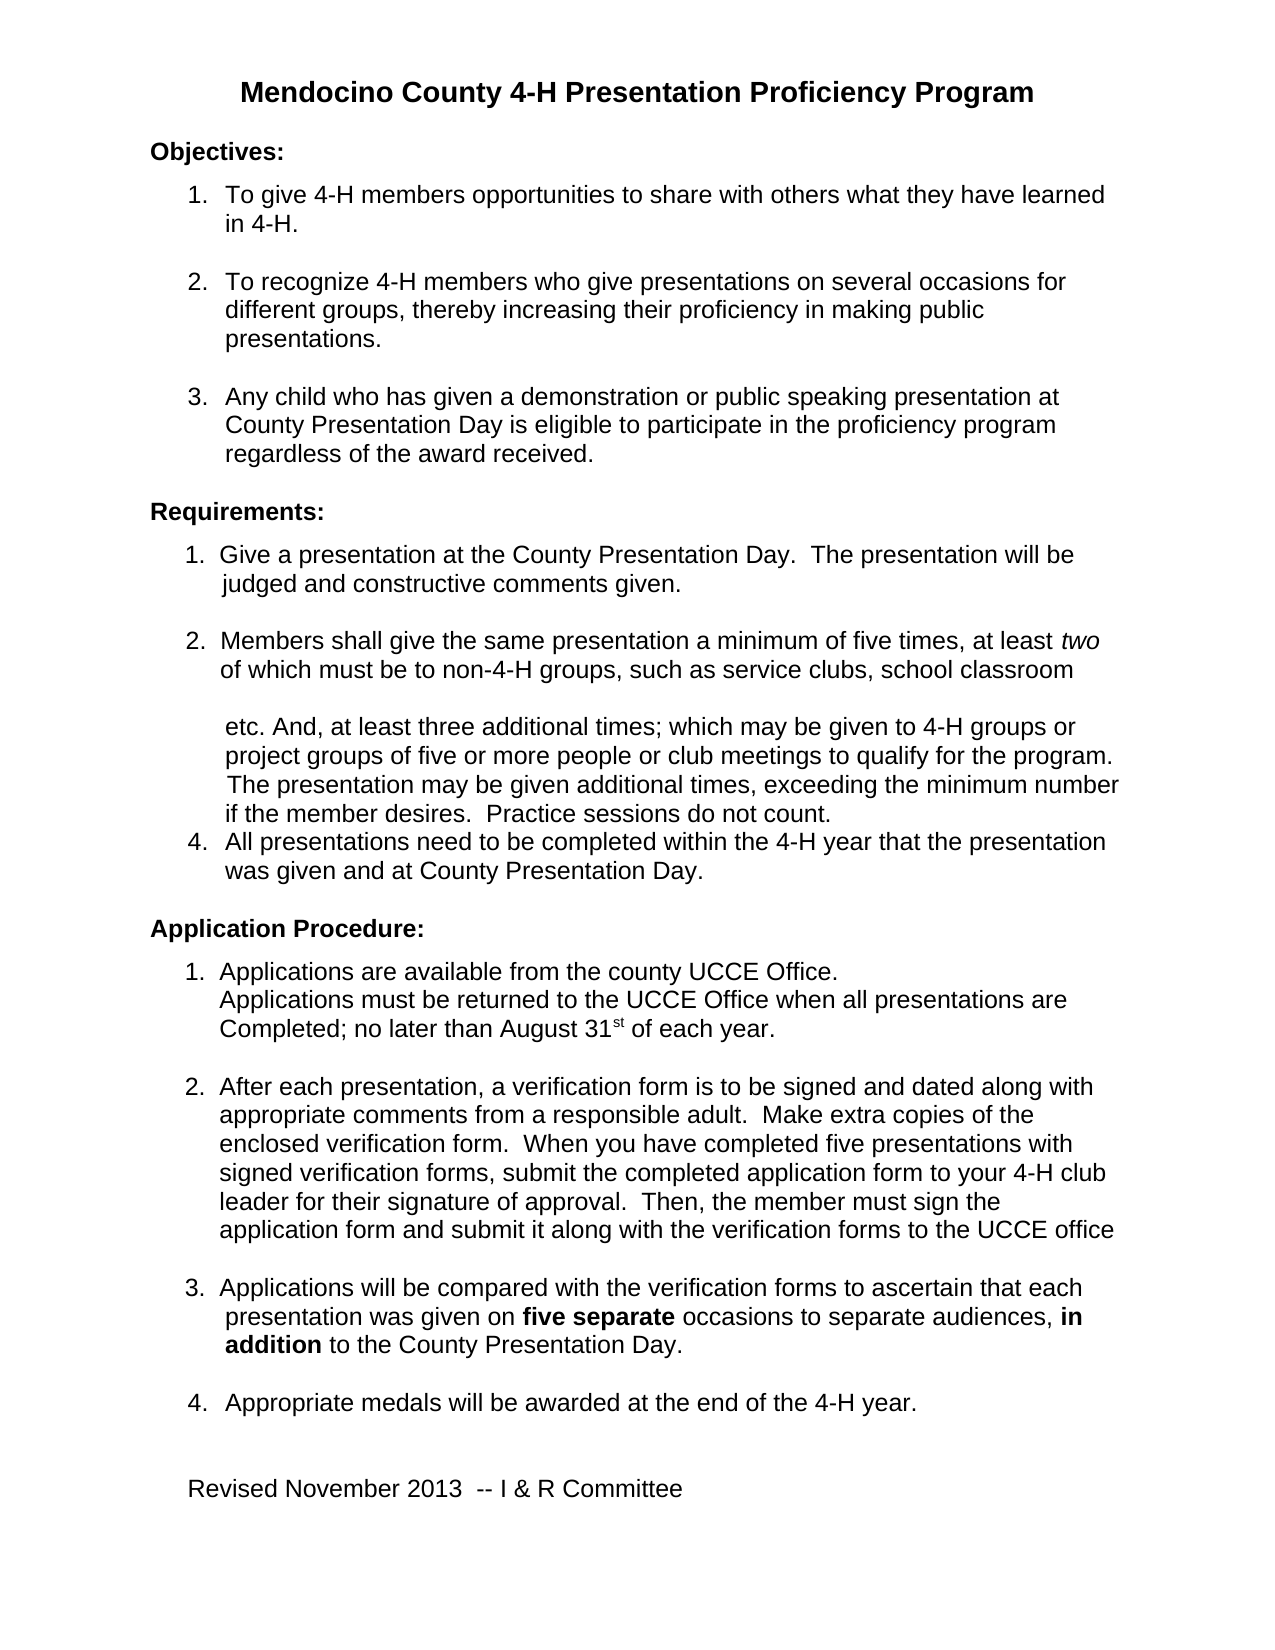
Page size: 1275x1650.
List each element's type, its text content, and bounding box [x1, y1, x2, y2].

text Revised November 2013 -- I & R Committee [187, 1474, 1125, 1503]
text The presentation may be given additional times, exceeding the minimum number if the member desires. Practice sessions do not count. [225, 770, 1125, 827]
text signed verification forms, submit the completed application form to your 4-H club [150, 1158, 1125, 1187]
text 2. Members shall give the same presentation a minimum of five times, at least two [185, 626, 1125, 655]
text presentation was given on five separate occasions to separate audiences, in [150, 1302, 1125, 1330]
list To recognize 4-H members who give presentations on several occasions for [187, 267, 1125, 295]
text of which must be to non-4-H groups, such as service clubs, school classroom [185, 655, 1125, 712]
text Requirements: [150, 497, 1125, 525]
text 1. Give a presentation at the County Presentation Day. The presentation will be [150, 540, 1125, 568]
text Applications must be returned to the UCCE Office when all presentations are [150, 985, 1125, 1014]
list different groups, thereby increasing their proficiency in making public presentations. [225, 295, 1125, 353]
text Mendocino County 4-H Presentation Proficiency Program [150, 75, 1125, 108]
list Any child who has given a demonstration or public speaking presentation at [187, 382, 1125, 410]
text Completed; no later than August 31st of each year. [150, 1014, 1125, 1043]
text 1. Applications are available from the county UCCE Office. [150, 957, 1125, 985]
text 2. After each presentation, a verification form is to be signed and dated along with [150, 1072, 1125, 1100]
list All presentations need to be completed within the 4-H year that the presentation [187, 827, 1125, 856]
text Objectives: [150, 137, 1125, 166]
list Appropriate medals will be awarded at the end of the 4-H year. [187, 1388, 1125, 1417]
text enclosed verification form. When you have completed five presentations with [150, 1129, 1125, 1158]
text addition to the County Presentation Day. [150, 1330, 1125, 1359]
text etc. And, at least three additional times; which may be given to 4-H groups or project groups of five or more people or club meetings to qualify for the program. [225, 712, 1125, 770]
text Application Procedure: [150, 913, 1125, 942]
list To give 4-H members opportunities to share with others what they have learned in 4-H. [187, 180, 1125, 238]
text appropriate comments from a responsible adult. Make extra copies of the [150, 1100, 1125, 1129]
text 3. Applications will be compared with the verification forms to ascertain that each [150, 1273, 1125, 1302]
list judged and constructive comments given. [208, 568, 1125, 597]
text leader for their signature of approval. Then, the member must sign the [150, 1187, 1125, 1215]
text application form and submit it along with the verification forms to the UCCE office [150, 1215, 1125, 1244]
list was given and at County Presentation Day. [225, 856, 1125, 885]
list County Presentation Day is eligible to participate in the proficiency program regardless of the award received. [225, 410, 1125, 468]
